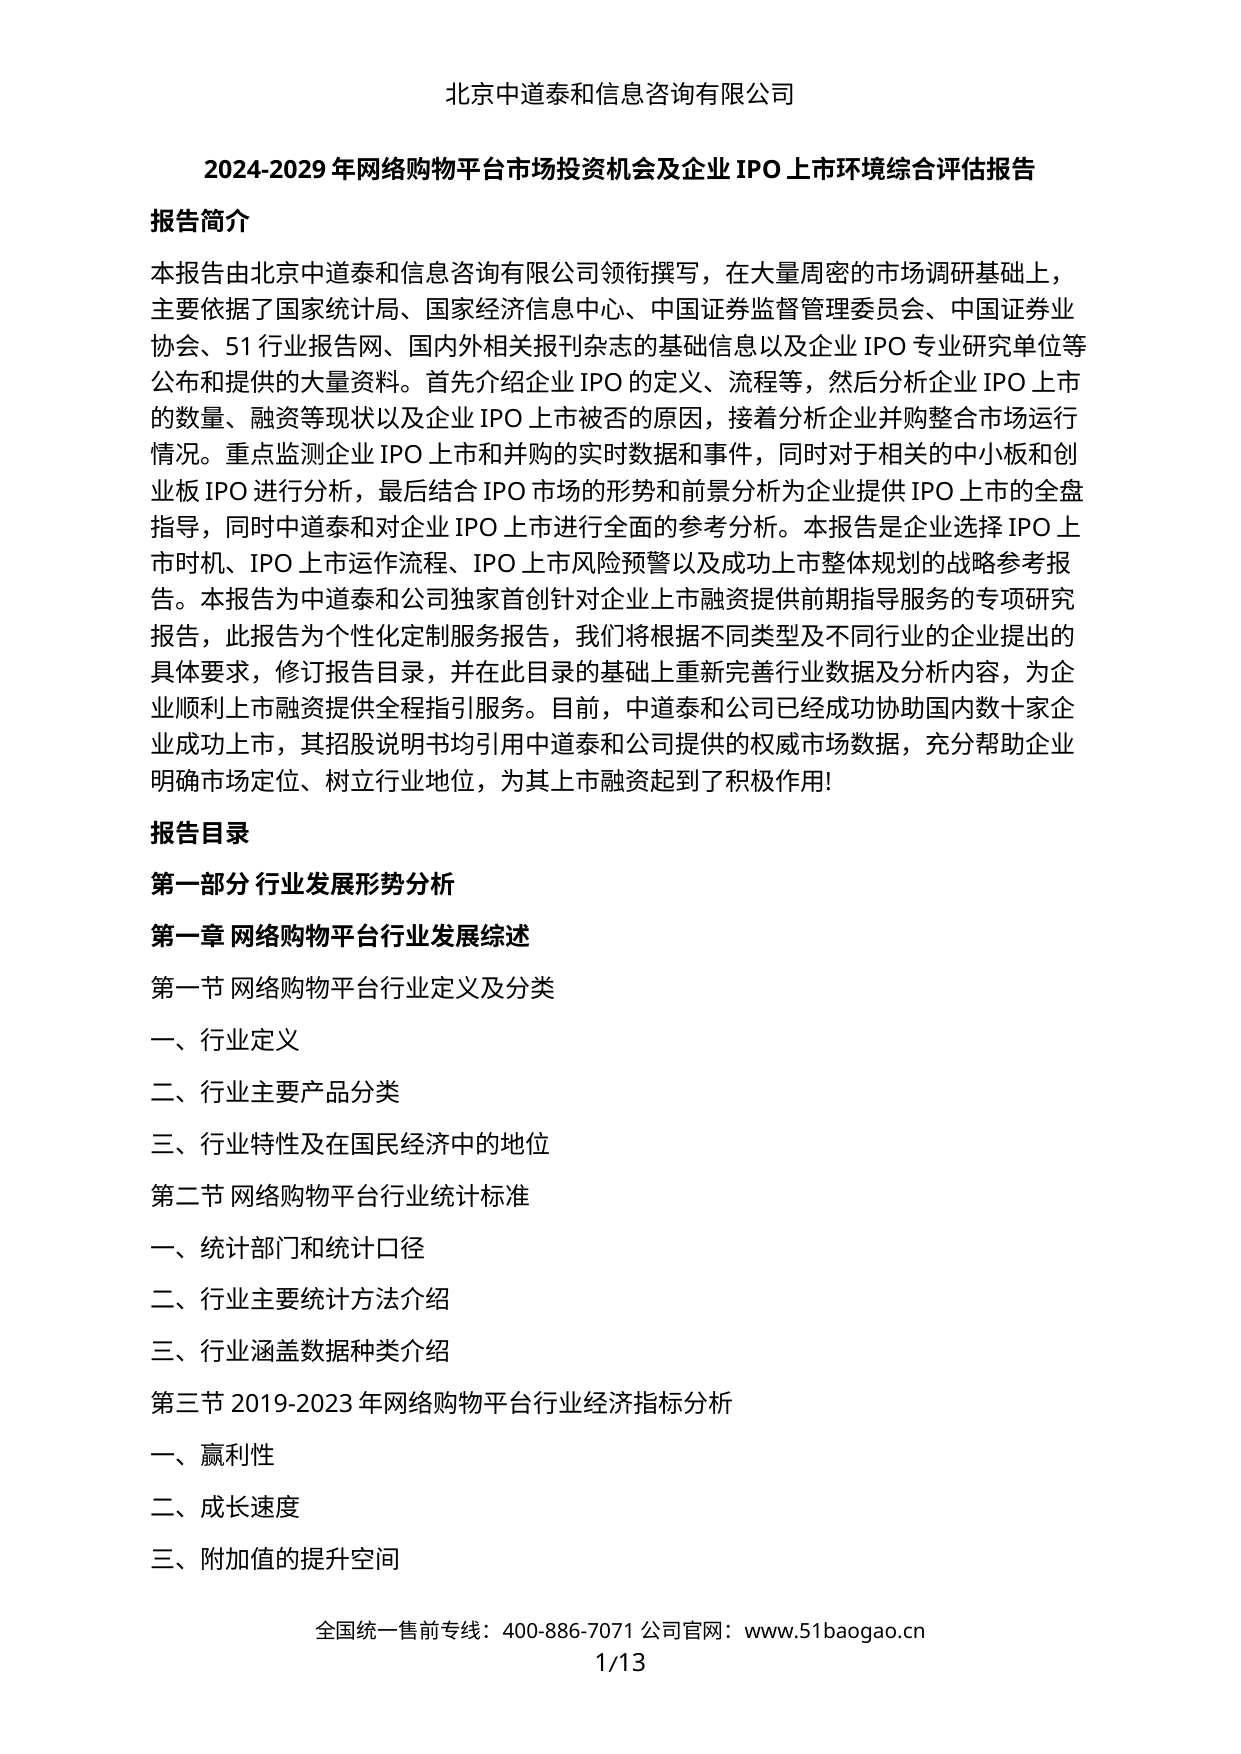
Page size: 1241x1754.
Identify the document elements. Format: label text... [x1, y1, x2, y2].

text 第一章 网络购物平台行业发展综述 [150, 917, 1090, 953]
text 第二节 网络购物平台行业统计标准 [150, 1176, 1090, 1212]
text 一、赢利性 [150, 1436, 1090, 1472]
text 第一部分 行业发展形势分析 [150, 865, 1090, 901]
text 本报告由北京中道泰和信息咨询有限公司领衔撰写，在大量周密的市场调研基础上，主要依据了国家统计局、国家经济信息中心、中国证券监督管理委员会、中国证券业协会、51行业报告网、国内外相关报刊杂志的基础信息以及企业IPO专业研究单位等公布和提供的大量资料。首先介绍企业IPO的定义、流程等，然后分析企业IPO上市的数量、融资等现状以及企业IPO上市被否的原因，接着分析企业并购整合市场运行情况。重点监测企业IPO上市和并购的实时数据和事件，同时对于相关的中小板和创业板IPO进行分析，最后结合IPO市场的形势和前景分析为企业提供IPO上市的全盘指导，同时中道泰和对企业IPO上市进行全面的参考分析。本报告是企业选择IPO上市时机、IPO上市运作流程、IPO上市风险预警以及成功上市整体规划的战略参考报告。本报告为中道泰和公司独家首创针对企业上市融资提供前期指导服务的专项研究报告，此报告为个性化定制服务报告，我们将根据不同类型及不同行业的企业提出的具体要求，修订报告目录，并在此目录的基础上重新完善行业数据及分析内容，为企业顺利上市融资提供全程指引服务。目前，中道泰和公司已经成功协助国内数十家企业成功上市，其招股说明书均引用中道泰和公司提供的权威市场数据，充分帮助企业明确市场定位、树立行业地位，为其上市融资起到了积极作用! [150, 254, 1090, 797]
text 二、行业主要统计方法介绍 [150, 1280, 1090, 1316]
text 报告目录 [150, 813, 1090, 849]
text 第一节 网络购物平台行业定义及分类 [150, 969, 1090, 1005]
text 报告简介 [150, 202, 1090, 238]
text 二、行业主要产品分类 [150, 1072, 1090, 1109]
text 2024-2029年网络购物平台市场投资机会及企业IPO上市环境综合评估报告 [150, 150, 1090, 186]
text 第三节 2019-2023年网络购物平台行业经济指标分析 [150, 1384, 1090, 1420]
text 二、成长速度 [150, 1487, 1090, 1524]
text 一、统计部门和统计口径 [150, 1228, 1090, 1264]
text 三、行业涵盖数据种类介绍 [150, 1332, 1090, 1368]
text 三、行业特性及在国民经济中的地位 [150, 1124, 1090, 1161]
text 一、行业定义 [150, 1021, 1090, 1057]
text 三、附加值的提升空间 [150, 1539, 1090, 1576]
